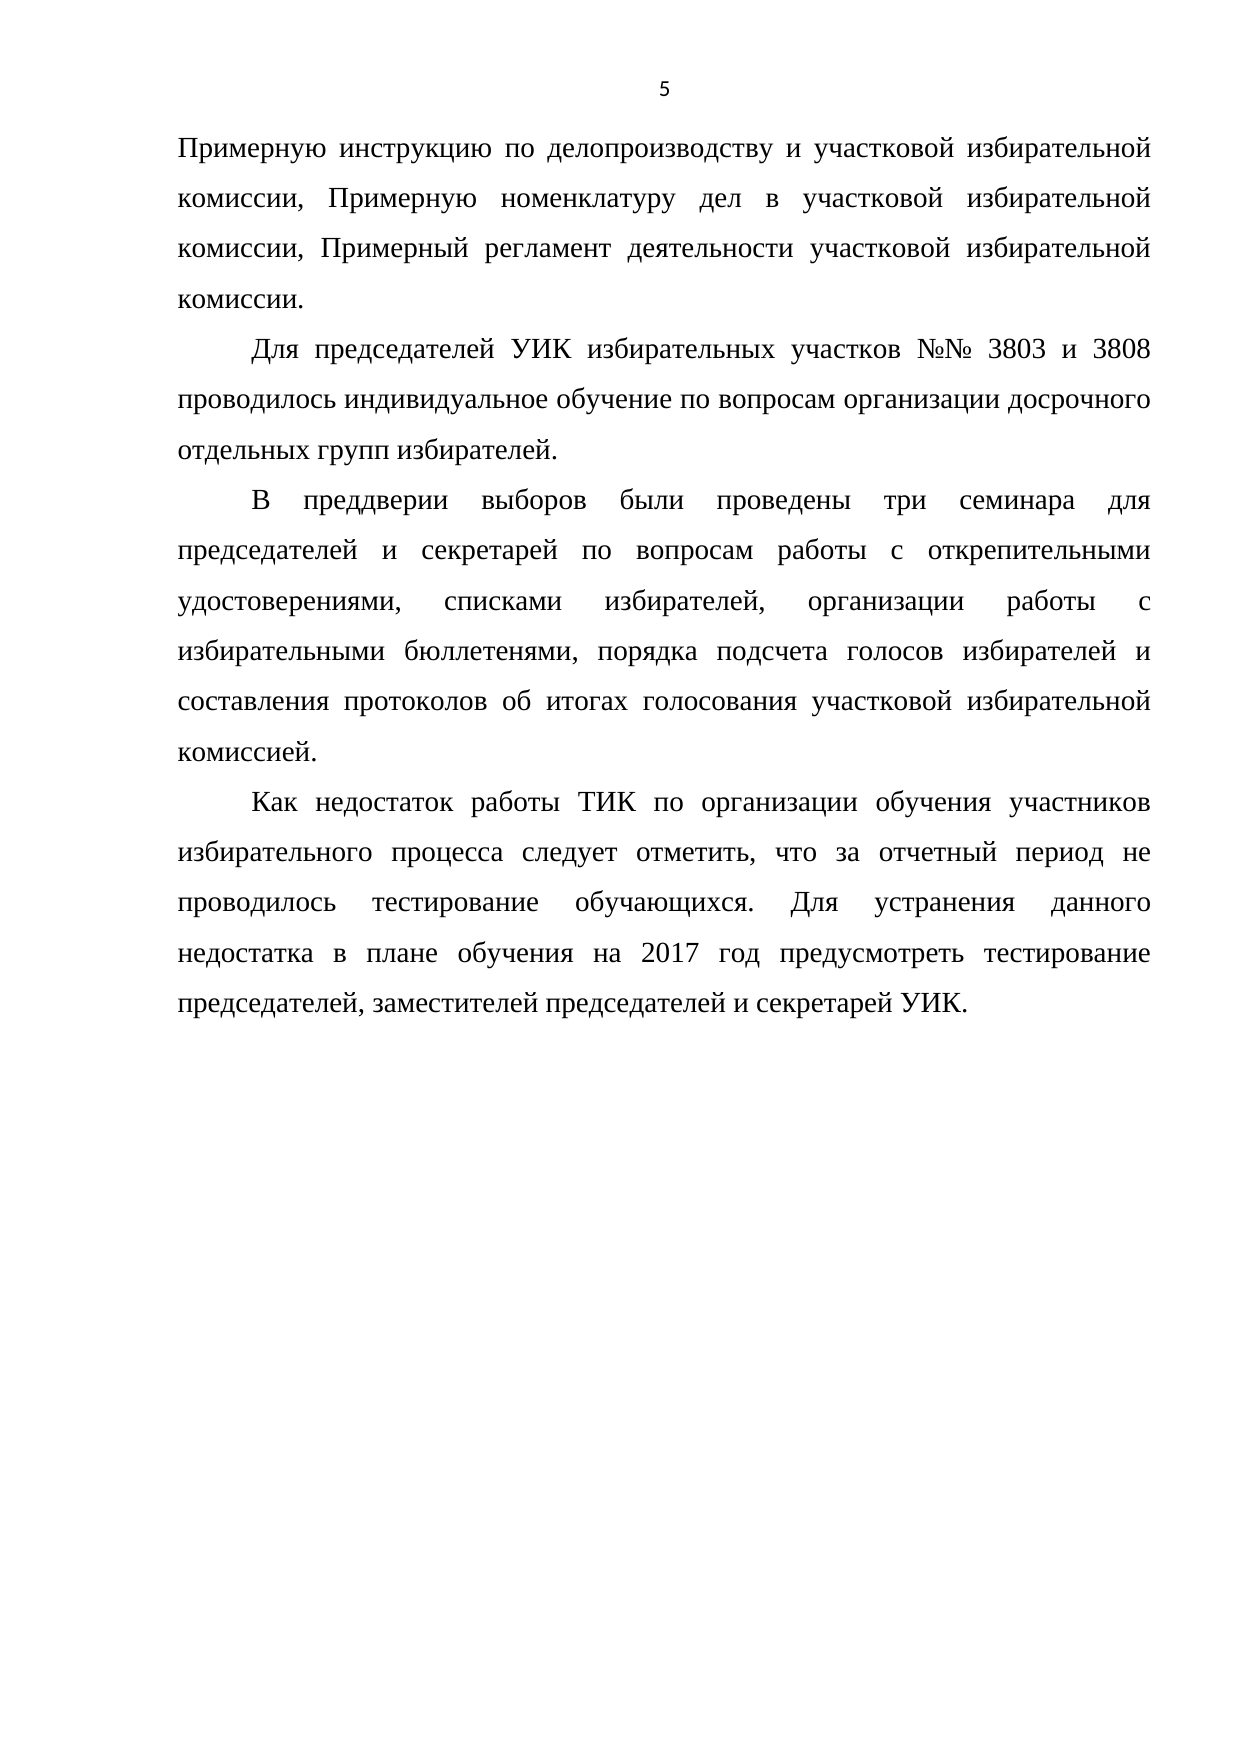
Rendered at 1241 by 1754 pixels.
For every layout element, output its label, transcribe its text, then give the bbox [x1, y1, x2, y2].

text Для председателей УИК избирательных участков №№ 3803 и 3808 проводилось индивидуальное обучение по вопросам организации досрочного отдельных групп избирателей. [177, 331, 1152, 465]
text Как недостаток работы ТИК по организации обучения участников избирательного процесса следует отметить, что за отчетный период не проводилось тестирование обучающихся. Для устранения данного недостатка в плане обучения на 2017 год предусмотреть тестирование председателей, заместителей председателей и секретарей УИК. [177, 784, 1152, 1019]
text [177, 130, 1152, 314]
text В преддверии выборов были проведены три семинара для председателей и секретарей по вопросам работы с открепительными удостоверениями, списками избирателей, организации работы с избирательными бюллетенями, порядка подсчета голосов избирателей и составления протоколов об итогах голосования участковой избирательной комиссией. [177, 482, 1152, 767]
